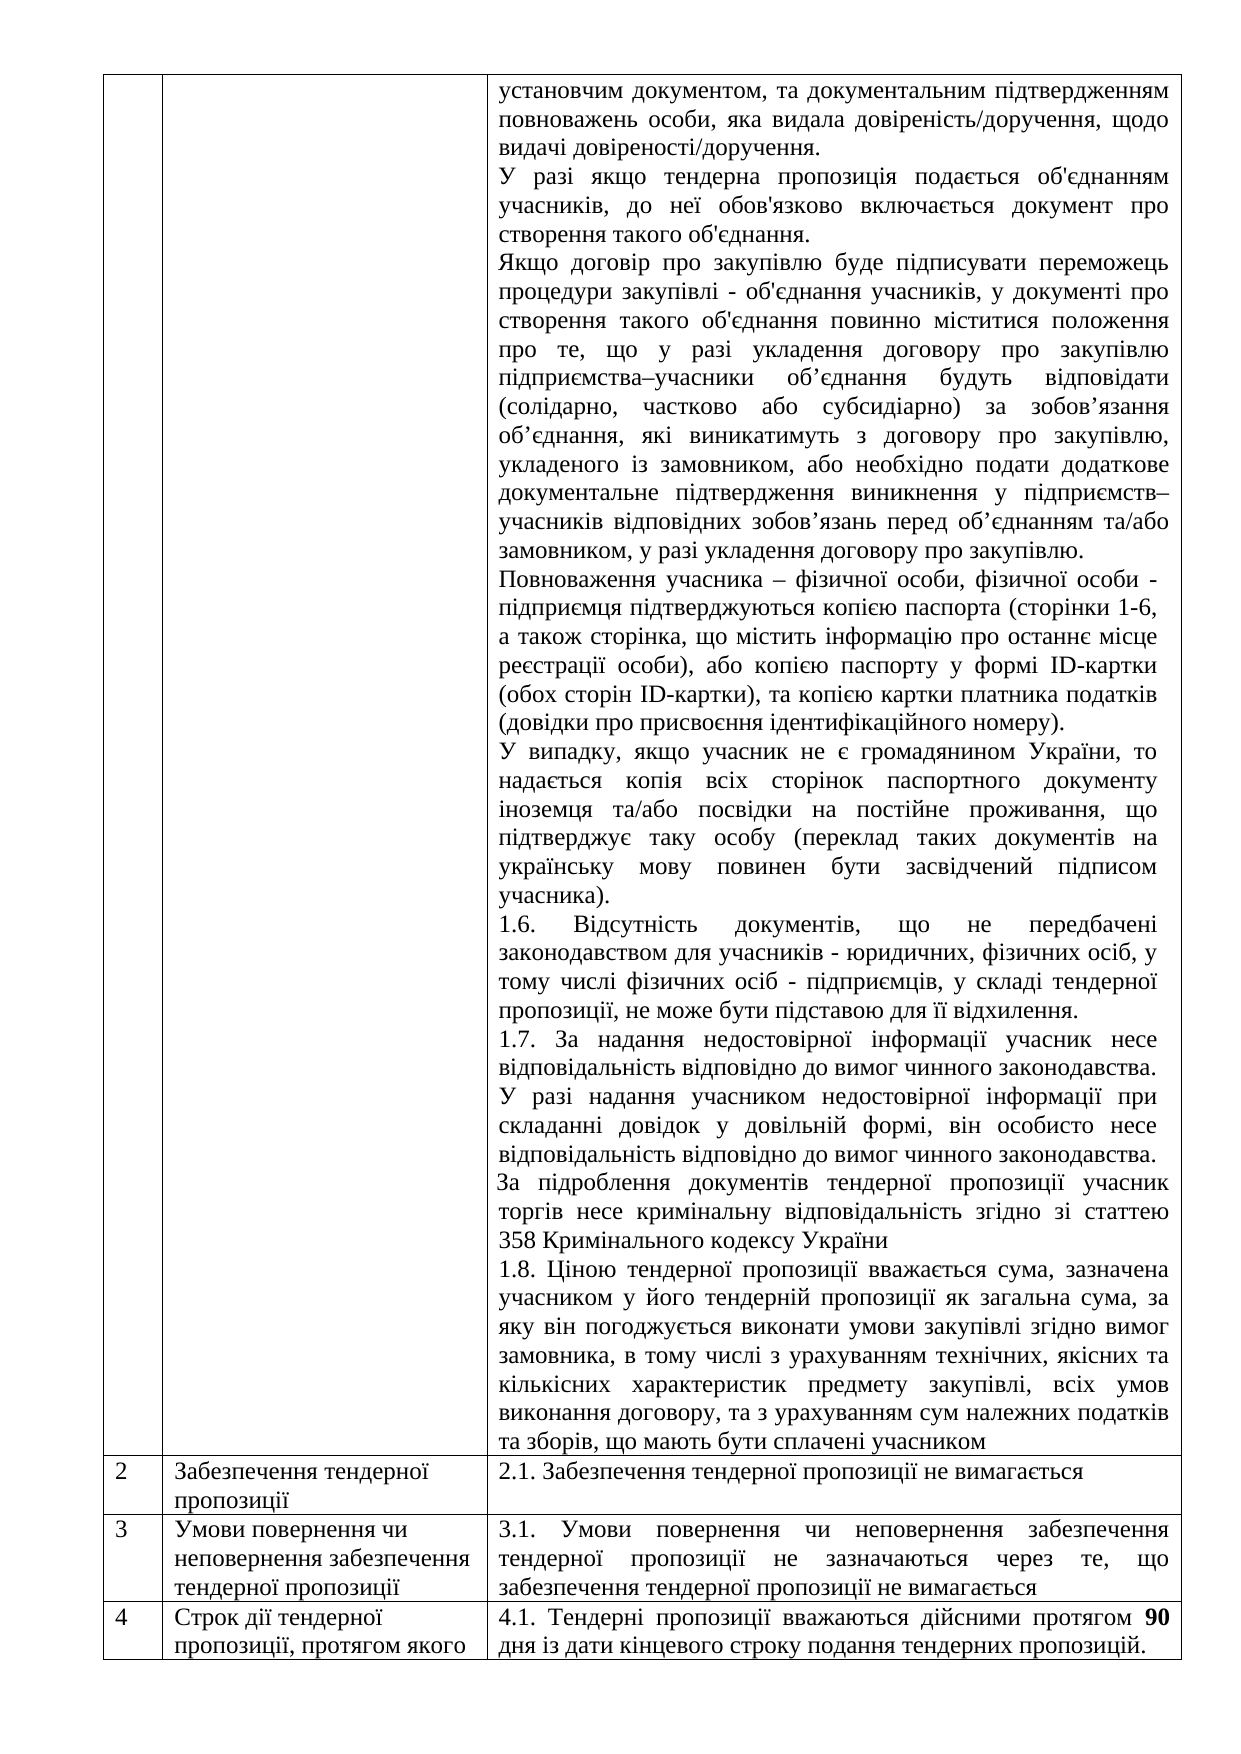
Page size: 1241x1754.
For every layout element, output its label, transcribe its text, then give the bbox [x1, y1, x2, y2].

table_cell 2.1. Забезпечення тендерної пропозиції не вимагається [488, 1456, 1181, 1513]
table_cell Забезпечення тендерної пропозиції [163, 1456, 487, 1513]
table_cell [488, 1602, 1181, 1659]
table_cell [163, 1602, 487, 1659]
table_cell 3 [104, 1515, 162, 1601]
table_cell 1 [104, 75, 162, 1455]
table_cell Умови повернення чи неповернення забезпечення тендерної пропозиції [163, 1515, 487, 1601]
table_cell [163, 75, 487, 1455]
table_cell 2 [104, 1456, 162, 1513]
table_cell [488, 75, 1181, 1455]
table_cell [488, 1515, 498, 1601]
table_cell 4 [104, 1602, 162, 1659]
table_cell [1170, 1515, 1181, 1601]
